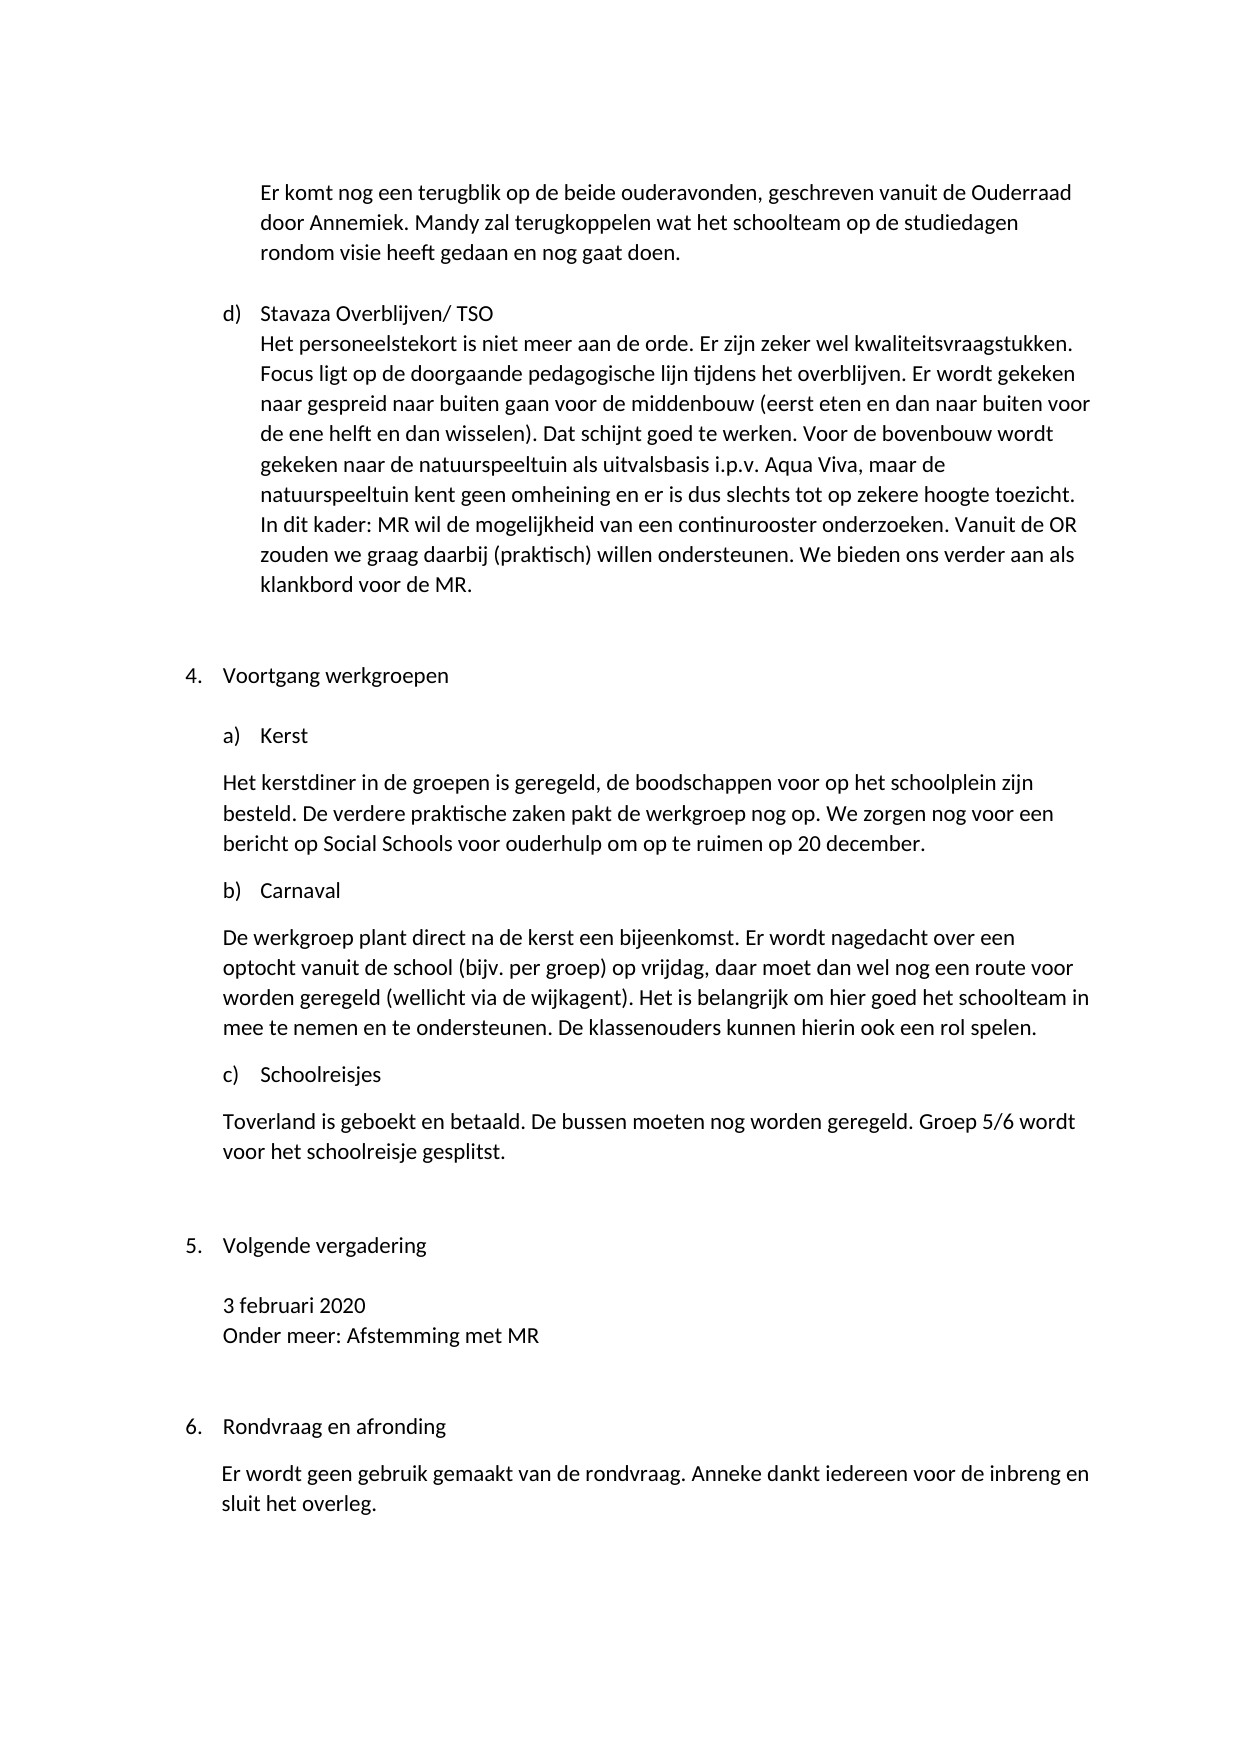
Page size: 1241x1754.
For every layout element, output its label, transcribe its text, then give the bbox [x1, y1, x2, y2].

list Onder meer: Afstemming met MR [223, 1322, 1093, 1349]
list Het personeelstekort is niet meer aan de orde. Er zijn zeker wel kwaliteitsvraagstukken. Focus ligt op de doorgaande pedagogische lijn tijdens het overblijven. Er wordt gekeken naar gespreid naar buiten gaan voor de middenbouw (eerst eten en dan naar buiten voor de ene helft en dan wisselen). Dat schijnt goed te werken. Voor de bovenbouw wordt gekeken naar de natuurspeeltuin als uitvalsbasis i.p.v. Aqua Viva, maar de natuurspeeltuin kent geen omheining en er is dus slechts tot op zekere hoogte toezicht. In dit kader: MR wil de mogelijkheid van een continurooster onderzoeken. Vanuit de OR zouden we graag daarbij (praktisch) willen ondersteunen. We bieden ons verder aan als klankbord voor de MR. [260, 329, 1093, 598]
text De werkgroep plant direct na de kerst een bijeenkomst. Er wordt nagedacht over een optocht vanuit de school (bijv. per groep) op vrijdag, daar moet dan wel nog een route voor worden geregeld (wellicht via de wijkagent). Het is belangrijk om hier goed het schoolteam in mee te nemen en te ondersteunen. De klassenouders kunnen hierin ook een rol spelen. [223, 923, 1093, 1041]
list Voortgang werkgroepen [185, 661, 1093, 689]
list Er komt nog een terugblik op de beide ouderavonden, geschreven vanuit de Ouderraad door Annemiek. Mandy zal terugkoppelen wat het schoolteam op de studiedagen rondom visie heeft gedaan en nog gaat doen. [260, 178, 1093, 266]
list Stavaza Overblijven/ TSO [223, 299, 1093, 327]
list Kerst [223, 722, 1093, 749]
list Schoolreisjes [223, 1060, 1093, 1088]
text Er wordt geen gebruik gemaakt van de rondvraag. Anneke dankt iedereen voor de inbreng en sluit het overleg. [221, 1459, 1093, 1517]
text Toverland is geboekt en betaald. De bussen moeten nog worden geregeld. Groep 5/6 wordt voor het schoolreisje gesplitst. [223, 1107, 1093, 1165]
list Volgende vergadering [185, 1231, 1093, 1259]
list Rondvraag en afronding [185, 1412, 1093, 1440]
list 3 februari 2020 [223, 1291, 1093, 1319]
list Carnaval [223, 876, 1093, 904]
text Het kerstdiner in de groepen is geregeld, de boodschappen voor op het schoolplein zijn besteld. De verdere praktische zaken pakt de werkgroep nog op. We zorgen nog voor een bericht op Social Schools voor ouderhulp om op te ruimen op 20 december. [223, 768, 1093, 857]
